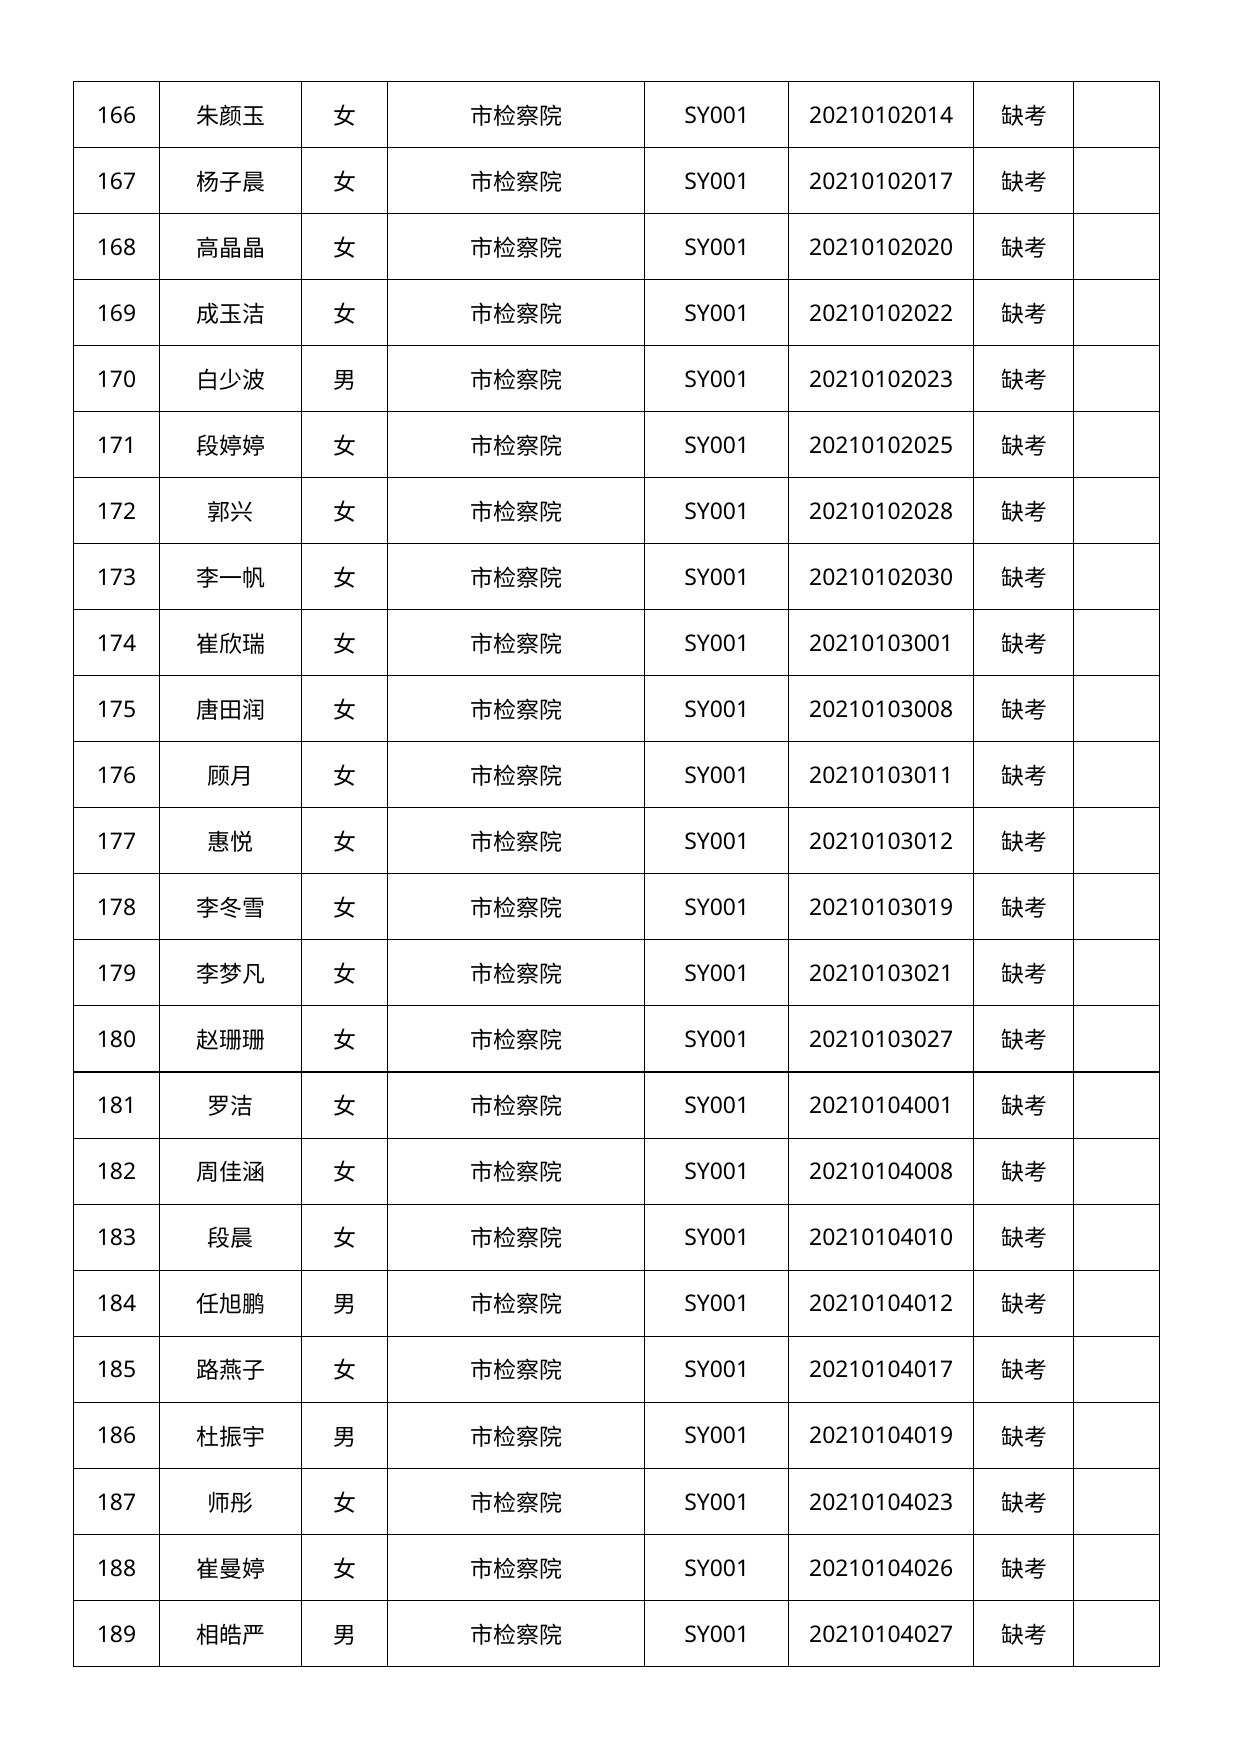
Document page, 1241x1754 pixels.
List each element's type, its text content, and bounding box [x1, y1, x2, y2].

table_cell 20210104017 [789, 1337, 973, 1402]
table_cell SY001 [645, 874, 788, 939]
table_cell 市检察院 [388, 676, 644, 741]
table_cell 女 [302, 940, 387, 1005]
table_cell SY001 [645, 1403, 788, 1468]
table_cell SY001 [645, 1535, 788, 1600]
table_cell 189 [74, 1601, 159, 1666]
table_cell 168 [74, 214, 159, 279]
table_cell 师彤 [160, 1469, 301, 1534]
table_cell [1074, 808, 1159, 873]
table_cell SY001 [645, 82, 788, 147]
table_cell 市检察院 [388, 1337, 644, 1402]
table_cell [1074, 940, 1159, 1005]
table_cell 市检察院 [388, 412, 644, 477]
table_cell 20210103008 [789, 676, 973, 741]
table_cell 170 [74, 346, 159, 411]
table_cell 185 [74, 1337, 159, 1402]
table_cell 女 [302, 148, 387, 213]
table_cell 女 [302, 1205, 387, 1269]
table_cell 女 [302, 1469, 387, 1534]
table_cell 相皓严 [160, 1601, 301, 1666]
table_cell 白少波 [160, 346, 301, 411]
table_cell 市检察院 [388, 214, 644, 279]
table_cell 179 [74, 940, 159, 1005]
table_cell 缺考 [974, 1205, 1073, 1269]
table_cell 女 [302, 1006, 387, 1071]
table_cell 180 [74, 1006, 159, 1071]
table_cell 缺考 [974, 346, 1073, 411]
table_cell 男 [302, 346, 387, 411]
table_cell 20210103012 [789, 808, 973, 873]
table_cell 顾月 [160, 742, 301, 807]
table_cell 罗洁 [160, 1073, 301, 1137]
table_cell [1074, 1139, 1159, 1203]
table_cell 市检察院 [388, 1535, 644, 1600]
table_cell 缺考 [974, 544, 1073, 609]
table_cell 167 [74, 148, 159, 213]
table_cell [1074, 1205, 1159, 1269]
table_cell 女 [302, 1073, 387, 1137]
table_cell 176 [74, 742, 159, 807]
table_cell SY001 [645, 940, 788, 1005]
table_cell 20210102017 [789, 148, 973, 213]
table_cell 175 [74, 676, 159, 741]
table_cell SY001 [645, 544, 788, 609]
table_cell 20210102023 [789, 346, 973, 411]
table_cell [1074, 1403, 1159, 1468]
table_cell [1074, 1601, 1159, 1666]
table_cell 169 [74, 280, 159, 345]
table_cell 市检察院 [388, 808, 644, 873]
table_cell [1074, 280, 1159, 345]
table_cell 市检察院 [388, 544, 644, 609]
table_cell 女 [302, 742, 387, 807]
table_cell 缺考 [974, 1271, 1073, 1336]
table_cell 20210104008 [789, 1139, 973, 1203]
table_cell SY001 [645, 610, 788, 675]
table_cell 20210102025 [789, 412, 973, 477]
table_cell 市检察院 [388, 1205, 644, 1269]
table_cell 市检察院 [388, 1073, 644, 1137]
table_cell [1074, 148, 1159, 213]
table_cell 市检察院 [388, 280, 644, 345]
table_cell 171 [74, 412, 159, 477]
table_cell 缺考 [974, 1073, 1073, 1137]
table_cell 20210104023 [789, 1469, 973, 1534]
table_cell 李梦凡 [160, 940, 301, 1005]
table_cell 女 [302, 544, 387, 609]
table_cell 女 [302, 82, 387, 147]
table_cell 20210102030 [789, 544, 973, 609]
table_cell 缺考 [974, 1469, 1073, 1534]
table_cell 20210104019 [789, 1403, 973, 1468]
table_cell 20210103001 [789, 610, 973, 675]
table_cell [1074, 1271, 1159, 1336]
table_cell 市检察院 [388, 742, 644, 807]
table_cell 20210102028 [789, 478, 973, 543]
table_cell [1074, 478, 1159, 543]
table_cell 缺考 [974, 214, 1073, 279]
table_cell 20210104001 [789, 1073, 973, 1137]
table_cell [1074, 214, 1159, 279]
table_cell SY001 [645, 1073, 788, 1137]
table_cell 20210104026 [789, 1535, 973, 1600]
table_cell 女 [302, 676, 387, 741]
table_cell 女 [302, 1337, 387, 1402]
table_cell 20210102020 [789, 214, 973, 279]
table_cell 高晶晶 [160, 214, 301, 279]
table_cell 20210104027 [789, 1601, 973, 1666]
table_cell SY001 [645, 1205, 788, 1269]
table_cell 缺考 [974, 1403, 1073, 1468]
table_cell SY001 [645, 1469, 788, 1534]
table_cell SY001 [645, 742, 788, 807]
table_cell [1074, 1006, 1159, 1071]
table_cell 男 [302, 1403, 387, 1468]
table_cell [1074, 1337, 1159, 1402]
table_cell 186 [74, 1403, 159, 1468]
table_cell 173 [74, 544, 159, 609]
table_cell 缺考 [974, 1006, 1073, 1071]
table_cell 20210104010 [789, 1205, 973, 1269]
table_cell 174 [74, 610, 159, 675]
table_cell 177 [74, 808, 159, 873]
table_cell 市检察院 [388, 346, 644, 411]
table_cell 183 [74, 1205, 159, 1269]
table_cell 女 [302, 214, 387, 279]
table_cell 女 [302, 808, 387, 873]
table_cell [1074, 676, 1159, 741]
table_cell 市检察院 [388, 1006, 644, 1071]
table_cell 市检察院 [388, 82, 644, 147]
table_cell 唐田润 [160, 676, 301, 741]
table_cell 缺考 [974, 82, 1073, 147]
table_cell SY001 [645, 1271, 788, 1336]
table_cell 杨子晨 [160, 148, 301, 213]
table_cell 女 [302, 1535, 387, 1600]
table_cell [1074, 742, 1159, 807]
table_cell 女 [302, 412, 387, 477]
table_cell 缺考 [974, 610, 1073, 675]
table_cell 女 [302, 1139, 387, 1203]
table_cell 市检察院 [388, 940, 644, 1005]
table_cell 市检察院 [388, 1403, 644, 1468]
table_cell 市检察院 [388, 1139, 644, 1203]
table_cell 20210102014 [789, 82, 973, 147]
table_cell 惠悦 [160, 808, 301, 873]
table_cell 杜振宇 [160, 1403, 301, 1468]
table_cell 市检察院 [388, 148, 644, 213]
table_cell 郭兴 [160, 478, 301, 543]
table_cell SY001 [645, 214, 788, 279]
table_cell 女 [302, 874, 387, 939]
table_cell SY001 [645, 808, 788, 873]
table_cell 缺考 [974, 940, 1073, 1005]
table_cell 男 [302, 1601, 387, 1666]
table_cell [1074, 1469, 1159, 1534]
table_cell 赵珊珊 [160, 1006, 301, 1071]
table_cell SY001 [645, 280, 788, 345]
table_cell 崔欣瑞 [160, 610, 301, 675]
table_cell 缺考 [974, 148, 1073, 213]
table_cell 朱颜玉 [160, 82, 301, 147]
table_cell SY001 [645, 1139, 788, 1203]
table_cell SY001 [645, 676, 788, 741]
table_cell 缺考 [974, 742, 1073, 807]
table_cell 市检察院 [388, 1601, 644, 1666]
table_cell [1074, 544, 1159, 609]
table_cell 缺考 [974, 412, 1073, 477]
table_cell [1074, 346, 1159, 411]
table_cell [1074, 1073, 1159, 1137]
table_cell 184 [74, 1271, 159, 1336]
table_cell SY001 [645, 1337, 788, 1402]
table_cell [1074, 874, 1159, 939]
table_cell 20210103019 [789, 874, 973, 939]
table_cell 路燕子 [160, 1337, 301, 1402]
table_cell 20210102022 [789, 280, 973, 345]
table_cell SY001 [645, 346, 788, 411]
table_cell SY001 [645, 148, 788, 213]
table_cell SY001 [645, 478, 788, 543]
table_cell [1074, 1535, 1159, 1600]
table_cell 段晨 [160, 1205, 301, 1269]
table_cell 178 [74, 874, 159, 939]
table_cell 男 [302, 1271, 387, 1336]
table_cell 市检察院 [388, 610, 644, 675]
table_cell 缺考 [974, 1337, 1073, 1402]
table_cell [1074, 610, 1159, 675]
table_cell 市检察院 [388, 874, 644, 939]
table_cell 市检察院 [388, 1271, 644, 1336]
table_cell 缺考 [974, 1601, 1073, 1666]
table_cell 缺考 [974, 676, 1073, 741]
table_cell 20210103027 [789, 1006, 973, 1071]
table_cell 缺考 [974, 1535, 1073, 1600]
table_cell 李一帆 [160, 544, 301, 609]
table_cell 缺考 [974, 1139, 1073, 1203]
table_cell 市检察院 [388, 1469, 644, 1534]
table_cell 172 [74, 478, 159, 543]
table_cell 女 [302, 280, 387, 345]
table_cell [1074, 412, 1159, 477]
table_cell 崔曼婷 [160, 1535, 301, 1600]
table_cell 缺考 [974, 874, 1073, 939]
table_cell 成玉洁 [160, 280, 301, 345]
table_cell 187 [74, 1469, 159, 1534]
table_cell 段婷婷 [160, 412, 301, 477]
table_cell 20210104012 [789, 1271, 973, 1336]
table_cell 周佳涵 [160, 1139, 301, 1203]
table_cell 市检察院 [388, 478, 644, 543]
table_cell SY001 [645, 1601, 788, 1666]
table_cell 缺考 [974, 478, 1073, 543]
table_cell SY001 [645, 1006, 788, 1071]
table_cell 缺考 [974, 808, 1073, 873]
table_cell 李冬雪 [160, 874, 301, 939]
table_cell 182 [74, 1139, 159, 1203]
table_cell 20210103011 [789, 742, 973, 807]
table_cell 188 [74, 1535, 159, 1600]
table_cell 20210103021 [789, 940, 973, 1005]
table_cell 181 [74, 1073, 159, 1137]
table_cell 女 [302, 610, 387, 675]
table_cell [1074, 82, 1159, 147]
table_cell 166 [74, 82, 159, 147]
table_cell 缺考 [974, 280, 1073, 345]
table_cell SY001 [645, 412, 788, 477]
table_cell 任旭鹏 [160, 1271, 301, 1336]
table_cell 女 [302, 478, 387, 543]
